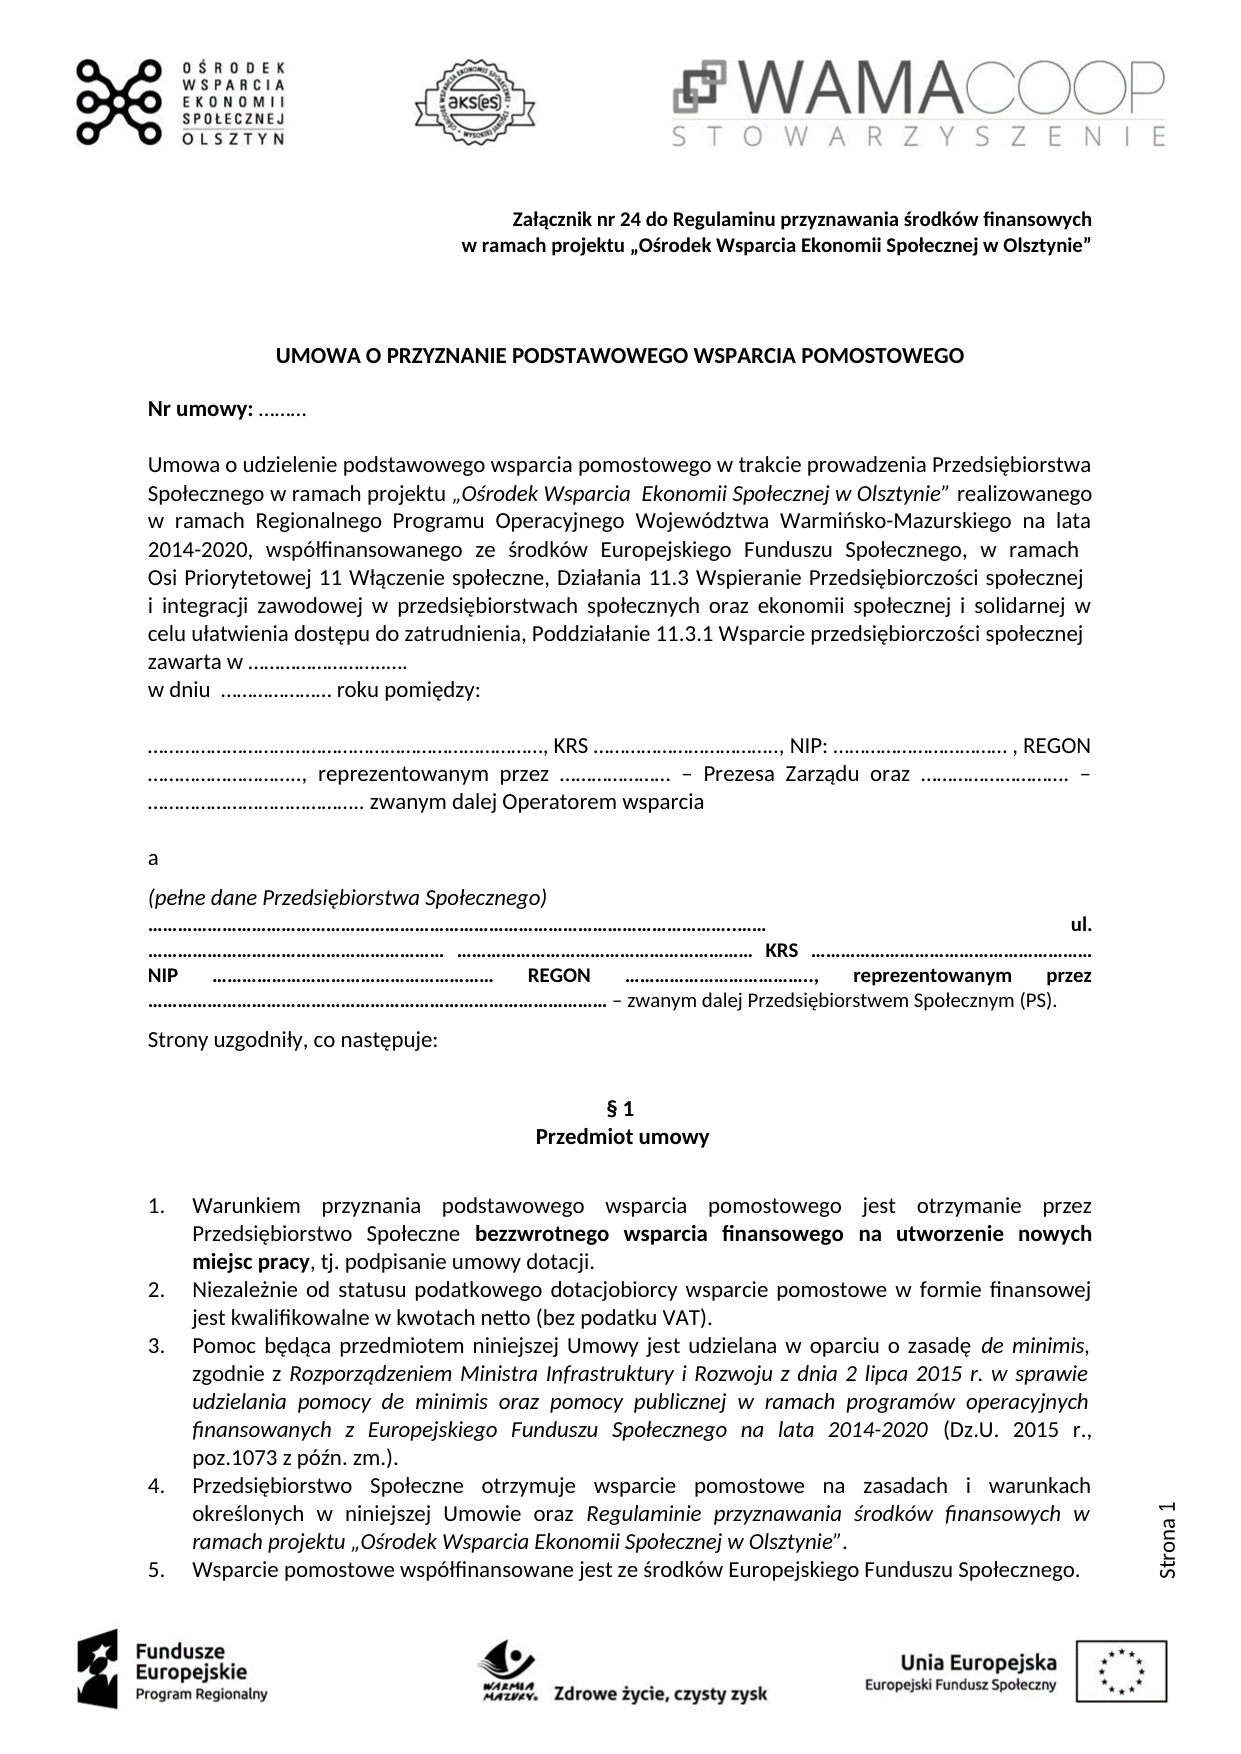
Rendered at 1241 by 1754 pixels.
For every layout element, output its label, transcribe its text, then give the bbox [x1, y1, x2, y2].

text Umowa o udzielenie podstawowego wsparcia pomostowego w trakcie prowadzenia Przedsiębiorstwa Społecznego w ramach projektu „Ośrodek Wsparcia Ekonomii Społecznej w Olsztynie” realizowanego w ramach Regionalnego Programu Operacyjnego Województwa Warmińsko-Mazurskiego na lata 2014-2020, współfinansowanego ze środków Europejskiego Funduszu Społecznego, w ramach Osi Priorytetowej 11 Włączenie społeczne, Działania 11.3 Wspieranie Przedsiębiorczości społecznej i integracji zawodowej w przedsiębiorstwach społecznych oraz ekonomii społecznej i solidarnej w celu ułatwienia dostępu do zatrudnienia, Poddziałanie 11.3.1 Wsparcie przedsiębiorczości społecznej [148, 451, 1093, 647]
text Nr umowy: ……… [148, 394, 1093, 423]
list Warunkiem przyznania podstawowego wsparcia pomostowego jest otrzymanie przez Przedsiębiorstwo Społeczne bezzwrotnego wsparcia finansowego na utworzenie nowych miejsc pracy, tj. podpisanie umowy dotacji. [148, 1191, 1093, 1275]
list Przedsiębiorstwo Społeczne otrzymuje wsparcie pomostowe na zasadach i warunkach określonych w niniejszej Umowie oraz Regulaminie przyznawania środków finansowych w ramach projektu „Ośrodek Wsparcia Ekonomii Społecznej w Olsztynie”. [148, 1471, 1093, 1555]
text …………………………………………………………………, KRS …………………………….., NIP: …………………………… , REGON ……………………….., reprezentowanym przez ………………… – Prezesa Zarządu oraz ………………………. – ………………………………….. zwanym dalej Operatorem wsparcia [148, 731, 1093, 815]
text a [148, 843, 1093, 871]
text § 1 [148, 1094, 1093, 1122]
text Przedmiot umowy [148, 1122, 1093, 1150]
text ………………………………………………………………………………………………………..…… ul. …………………………………………………… …………………………………………………… KRS ………………………………………………… NIP ………………………………………………… REGON ……………………………….., reprezentowanym przez ………………………………………………………………………………… – zwanym dalej Przedsiębiorstwem Społecznym (PS). [148, 911, 1093, 1013]
list Niezależnie od statusu podatkowego dotacjobiorcy wsparcie pomostowe w formie finansowej jest kwalifikowalne w kwotach netto (bez podatku VAT). [148, 1275, 1093, 1331]
text w ramach projektu „Ośrodek Wsparcia Ekonomii Społecznej w Olsztynie” [148, 232, 1093, 286]
text Strony uzgodniły, co następuje: [148, 1026, 1093, 1054]
text UMOWA O PRZYZNANIE PODSTAWOWEGO WSPARCIA POMOSTOWEGO [148, 342, 1093, 369]
text zawarta w ……………………..…. [148, 647, 1093, 675]
picture [0, 0, 1239, 180]
list Wsparcie pomostowe współfinansowane jest ze środków Europejskiego Funduszu Społecznego. [148, 1555, 1093, 1583]
list Pomoc będąca przedmiotem niniejszej Umowy jest udzielana w oparciu o zasadę de minimis, zgodnie z Rozporządzeniem Ministra Infrastruktury i Rozwoju z dnia 2 lipca 2015 r. w sprawie udzielania pomocy de minimis oraz pomocy publicznej w ramach programów operacyjnych finansowanych z Europejskiego Funduszu Społecznego na lata 2014-2020 (Dz.U. 2015 r., poz.1073 z późn. zm.). [148, 1331, 1093, 1471]
picture [2, 1605, 1241, 1754]
text (pełne dane Przedsiębiorstwa Społecznego) [148, 883, 1093, 911]
text w dniu ………………… roku pomiędzy: [148, 675, 1093, 703]
text Załącznik nr 24 do Regulaminu przyznawania środków finansowych [148, 207, 1093, 232]
